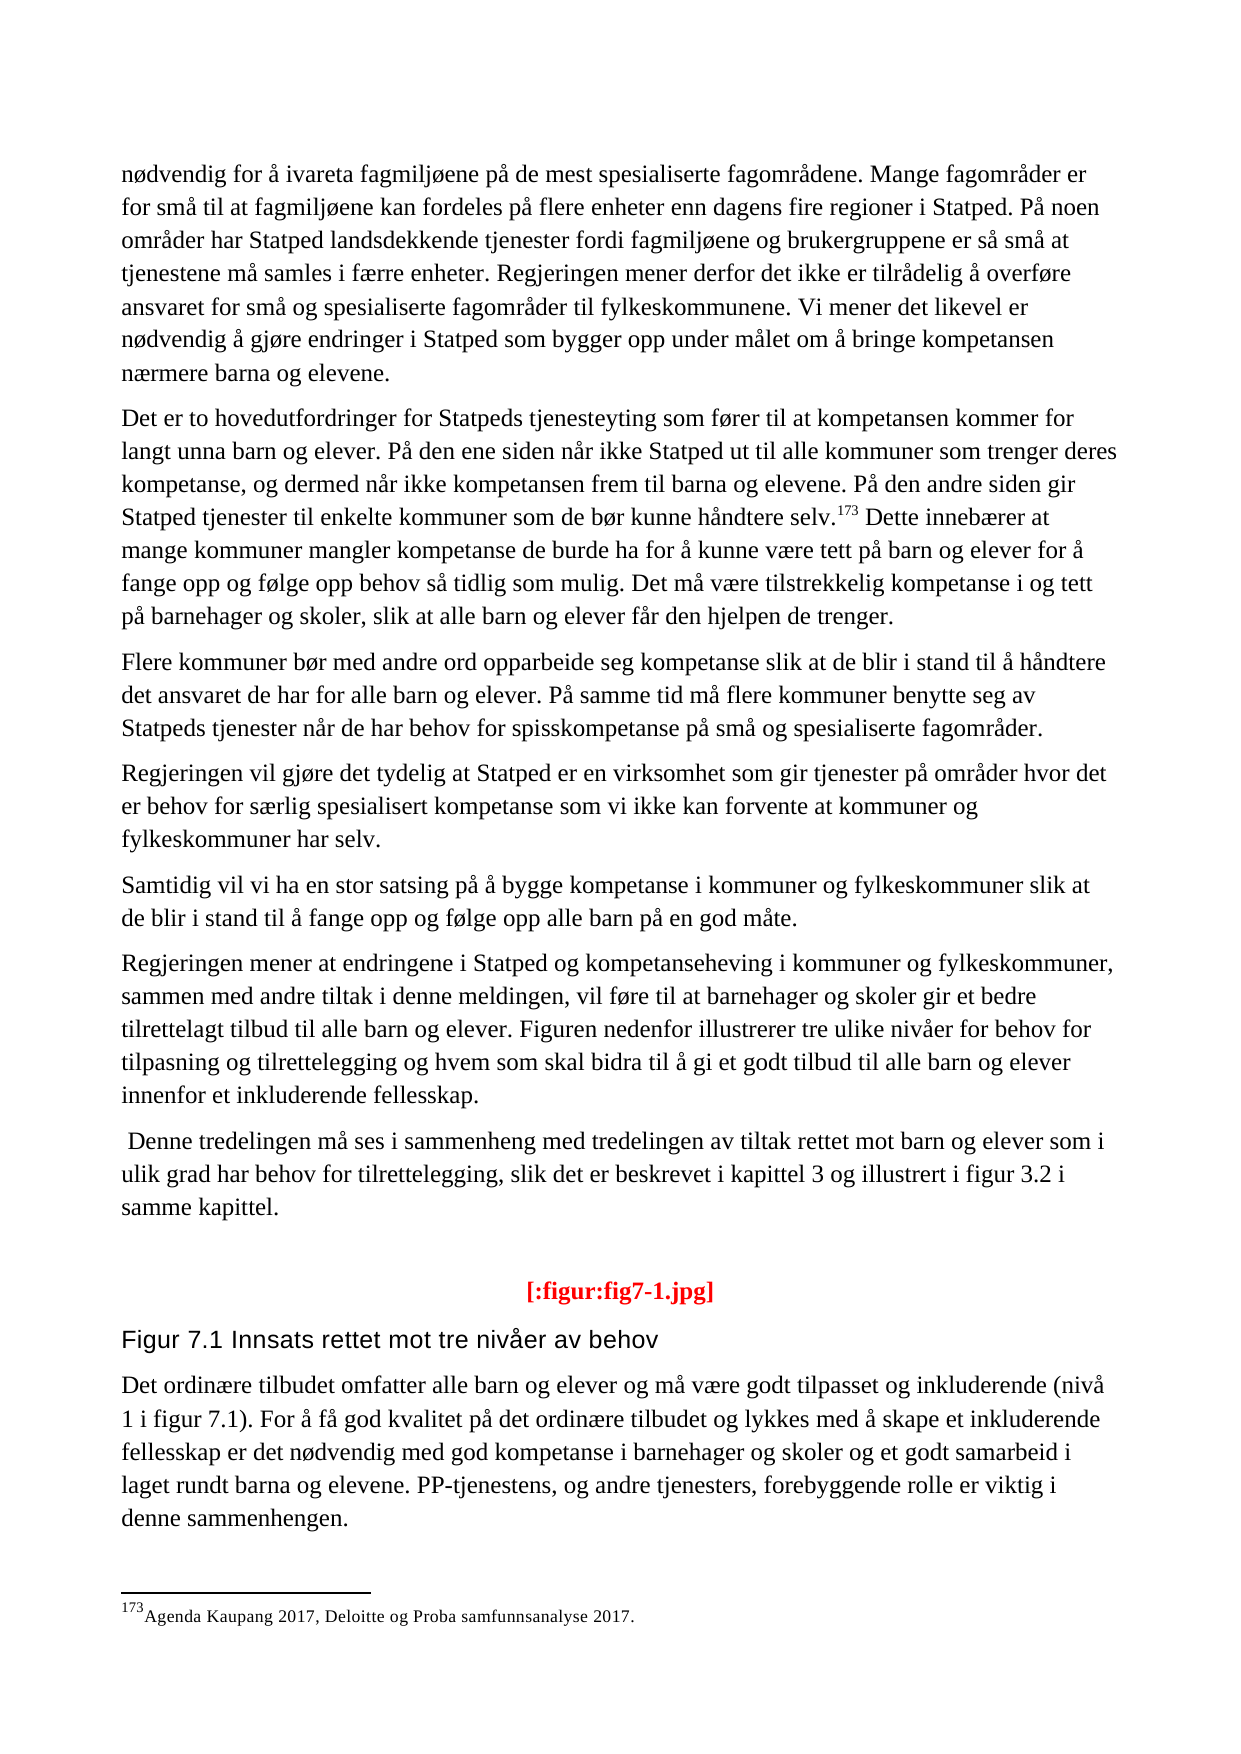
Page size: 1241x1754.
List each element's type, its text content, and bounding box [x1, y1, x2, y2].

text Det er to hovedutfordringer for Statpeds tjenesteyting som fører til at kompetansen kommer for langt unna barn og elever. På den ene siden når ikke Statped ut til alle kommuner som trenger deres kompetanse, og dermed når ikke kompetansen frem til barna og elevene. På den andre siden gir Statped tjenester til enkelte kommuner som de bør kunne håndtere selv. Dette innebærer at mange kommuner mangler kompetanse de burde ha for å kunne være tett på barn og elever for å fange opp og følge opp behov så tidlig som mulig. Det må være tilstrekkelig kompetanse i og tett på barnehager og skoler, slik at alle barn og elever får den hjelpen de trenger. [121, 403, 1119, 630]
text Regjeringen mener at endringene i Statped og kompetanseheving i kommuner og fylkeskommuner, sammen med andre tiltak i denne meldingen, vil føre til at barnehager og skoler gir et bedre tilrettelagt tilbud til alle barn og elever. Figuren nedenfor illustrerer tre ulike nivåer for behov for tilpasning og tilrettelegging og hvem som skal bidra til å gi et godt tilbud til alle barn og elever innenfor et inkluderende fellesskap. [121, 948, 1119, 1109]
text Det ordinære tilbudet omfatter alle barn og elever og må være godt tilpasset og inkluderende (nivå 1 i figur 7.1). For å få god kvalitet på det ordinære tilbudet og lykkes med å skape et inkluderende fellesskap er det nødvendig med god kompetanse i barnehager og skoler og et godt samarbeid i laget rundt barna og elevene. PP-tjenestens, og andre tjenesters, forebyggende rolle er viktig i denne sammenhengen. [121, 1371, 1119, 1531]
text Regjeringen vil gjøre det tydelig at Statped er en virksomhet som gir tjenester på områder hvor det er behov for særlig spesialisert kompetanse som vi ikke kan forvente at kommuner og fylkeskommuner har selv. [121, 758, 1119, 853]
text Flere kommuner bør med andre ord opparbeide seg kompetanse slik at de blir i stand til å håndtere det ansvaret de har for alle barn og elever. På samme tid må flere kommuner benytte seg av Statpeds tjenester når de har behov for spisskompetanse på små og spesialiserte fagområder. [121, 647, 1119, 742]
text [121, 159, 1119, 386]
text [:figur:fig7-1.jpg] [121, 1279, 1119, 1304]
text Samtidig vil vi ha en stor satsing på å bygge kompetanse i kommuner og fylkeskommuner slik at de blir i stand til å fange opp og følge opp alle barn på en god måte. [121, 870, 1119, 932]
text Denne tredelingen må ses i sammenheng med tredelingen av tiltak rettet mot barn og elever som i ulik grad har behov for tilrettelegging, slik det er beskrevet i kapittel 3 og illustrert i figur 3.2 i samme kapittel. [121, 1126, 1119, 1221]
text Innsats rettet mot tre nivåer av behov [121, 1325, 1119, 1354]
